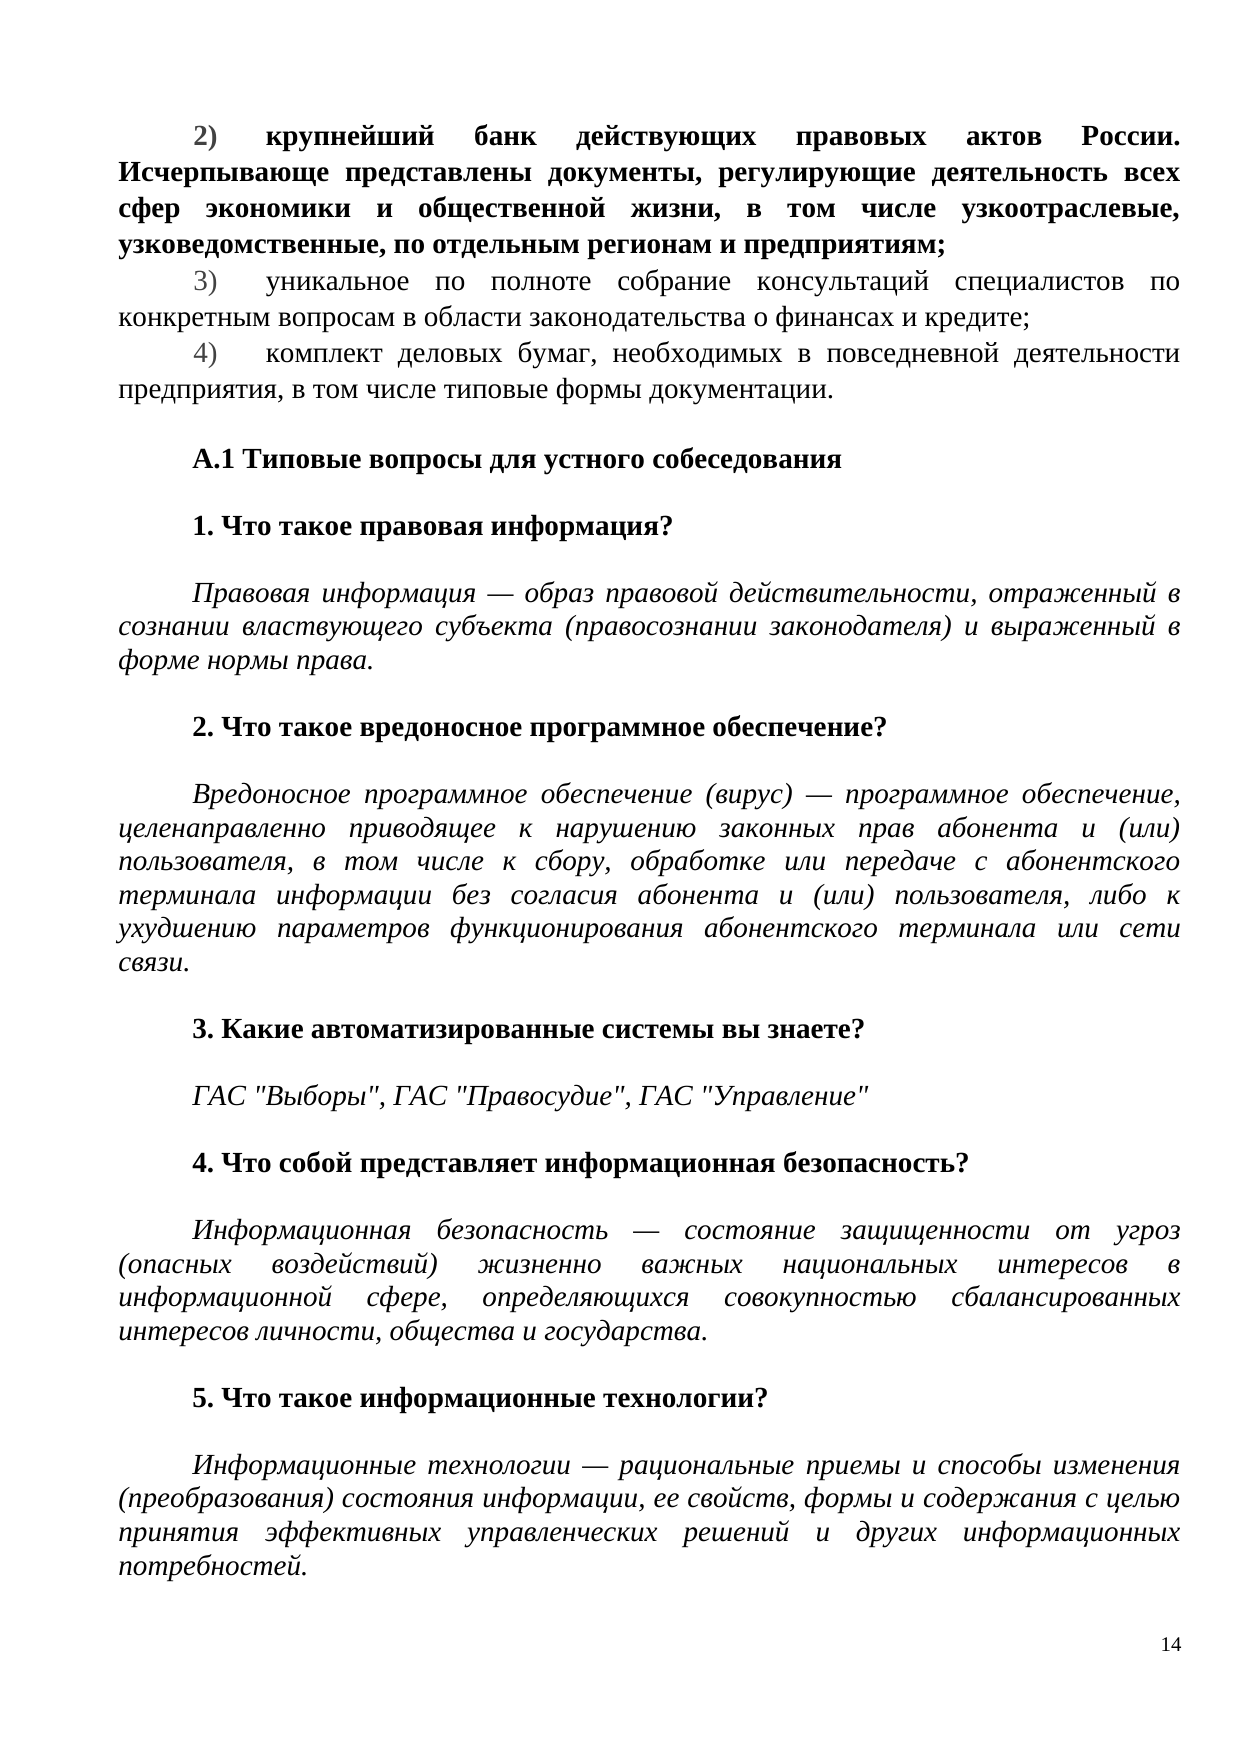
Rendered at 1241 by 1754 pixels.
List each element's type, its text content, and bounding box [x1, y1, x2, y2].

text Правовая информация — образ правовой действительности, отраженный в сознании властвующего субъекта (правосознании законодателя) и выраженный в форме нормы права. [118, 575, 1181, 676]
list уникальное по полноте собрание консультаций специалистов по конкретным вопросам в области законодательства о финансах и кредите; [118, 263, 1181, 332]
text 1. Что такое правовая информация? [118, 508, 1181, 541]
text ГАС "Выборы", ГАС "Правосудие", ГАС "Управление" [118, 1078, 1181, 1112]
list крупнейший банк действующих правовых актов России. Исчерпывающе представлены документы, регулирующие деятельность всех сфер экономики и общественной жизни, в том числе узкоотраслевые, узковедомственные, по отдельным регионам и предприятиям; [118, 118, 1181, 260]
text Информационная безопасность — состояние защищенности от угроз (опасных воздействий) жизненно важных национальных интересов в информационной сфере, определяющихся совокупностью сбалансированных интересов личности, общества и государства. [118, 1212, 1181, 1346]
text 5. Что такое информационные технологии? [118, 1380, 1181, 1413]
text 4. Что собой представляет информационная безопасность? [118, 1145, 1181, 1179]
text 3. Какие автоматизированные системы вы знаете? [118, 1011, 1181, 1044]
text Информационные технологии — рациональные приемы и способы изменения (преобразования) состояния информации, ее свойств, формы и содержания с целью принятия эффективных управленческих решений и других информационных потребностей. [118, 1447, 1181, 1581]
list комплект деловых бумаг, необходимых в повседневной деятельности предприятия, в том числе типовые формы документации. [118, 335, 1181, 405]
text Вредоносное программное обеспечение (вирус) — программное обеспечение, целенаправленно приводящее к нарушению законных прав абонента и (или) пользователя, в том числе к сбору, обработке или передаче с абонентского терминала информации без согласия абонента и (или) пользователя, либо к ухудшению параметров функционирования абонентского терминала или сети связи. [118, 776, 1181, 977]
text 2. Что такое вредоносное программное обеспечение? [118, 709, 1181, 743]
text А.1 Типовые вопросы для устного собеседования [118, 441, 1181, 474]
